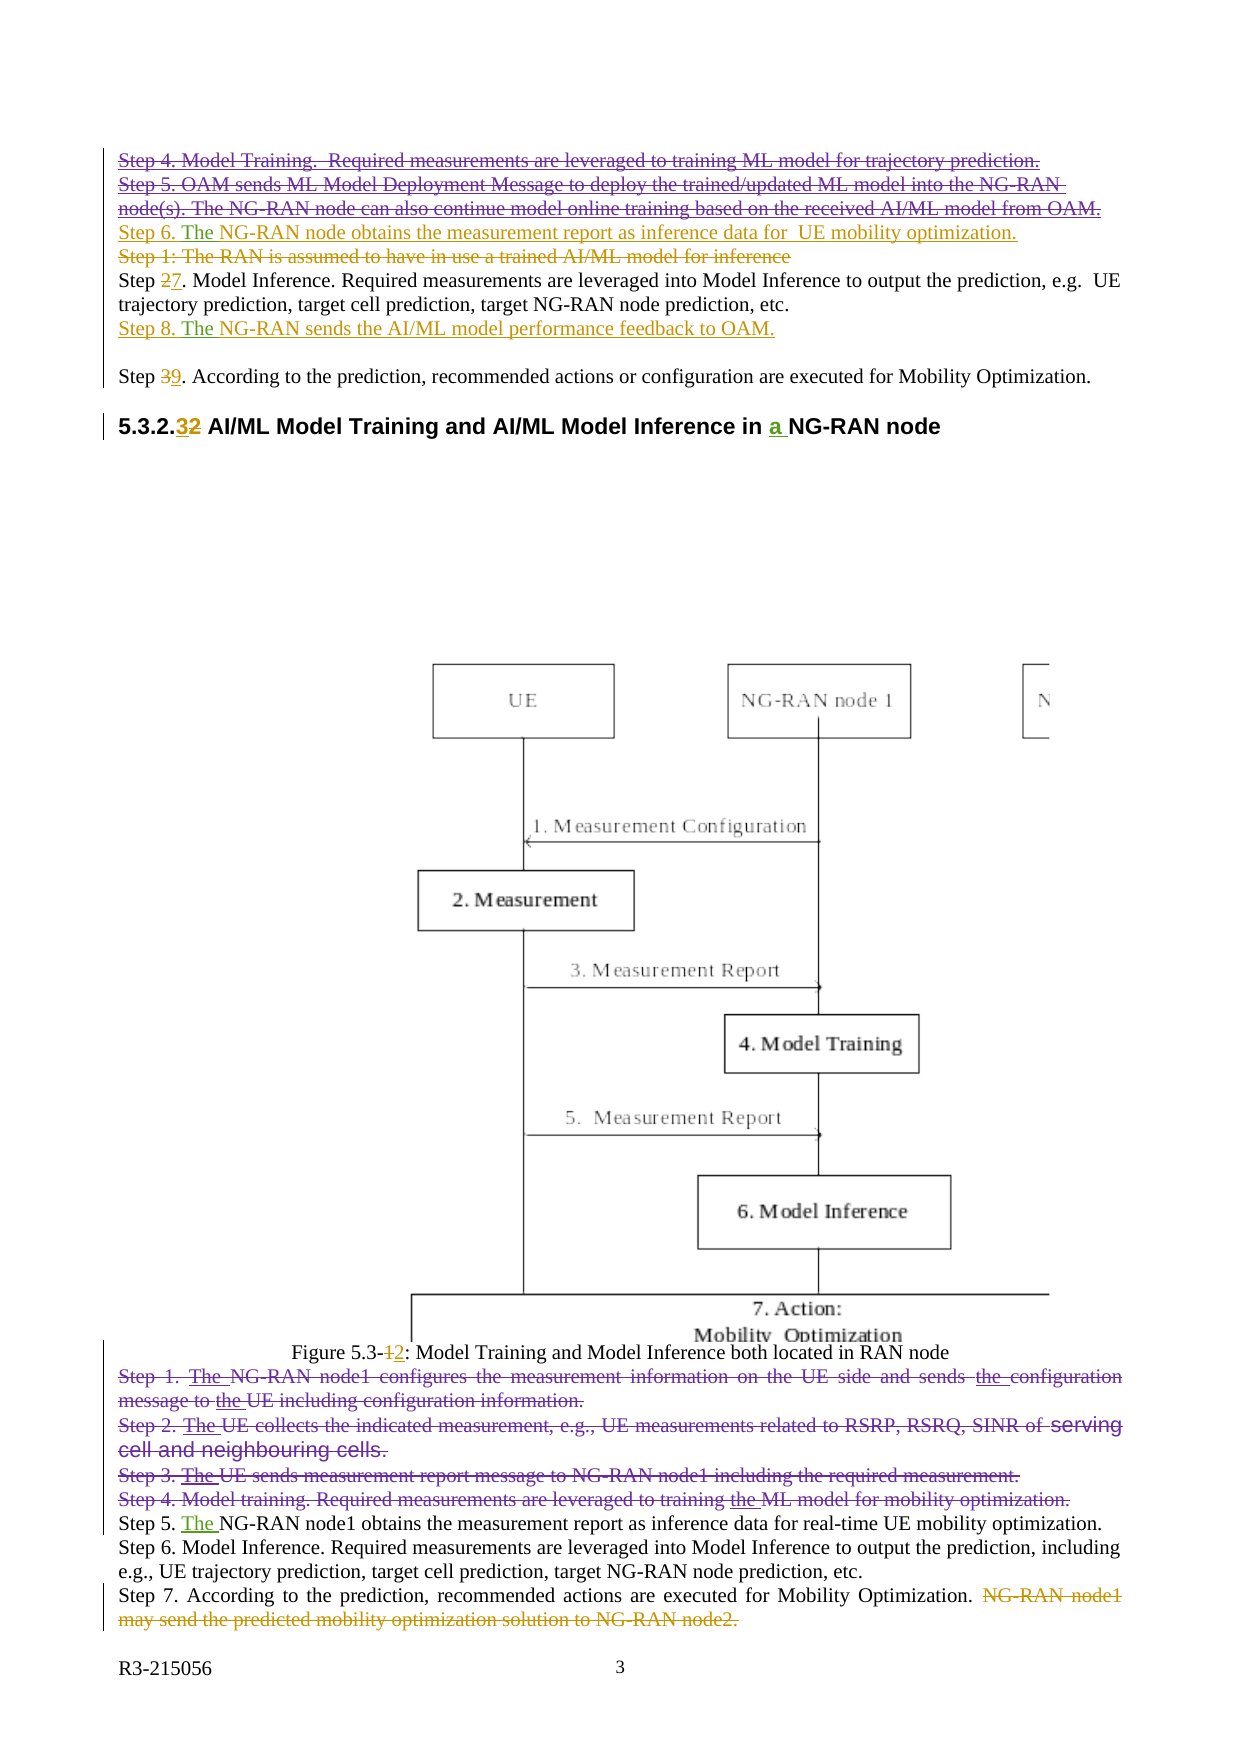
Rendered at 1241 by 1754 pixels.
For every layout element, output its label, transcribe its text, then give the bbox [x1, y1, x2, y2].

text Step . According to the prediction, recommended actions or configuration are executed for Mobility Optimization. [118, 364, 1122, 388]
text Figure 5.3-: Model Training and Model Inference both located in RAN node [118, 1340, 1122, 1364]
text Step 5. NG-RAN node1 obtains the measurement report as inference data for real-time UE mobility optimization. [118, 1511, 1122, 1535]
text Step 6. Model Inference. Required measurements are leveraged into Model Inference to output the prediction, including e.g., UE trajectory prediction, target cell prediction, target NG-RAN node prediction, etc. [118, 1535, 1122, 1583]
text Step . Model Inference. Required measurements are leveraged into Model Inference to output the prediction, e.g. UE trajectory prediction, target cell prediction, target NG-RAN node prediction, etc. [118, 268, 1122, 316]
subtitle 5.3.2. AI/ML Model Training and AI/ML Model Inference in NG-RAN node [118, 413, 1122, 440]
text Step 7. According to the prediction, recommended actions are executed for Mobility Optimization. [118, 1583, 1122, 1631]
